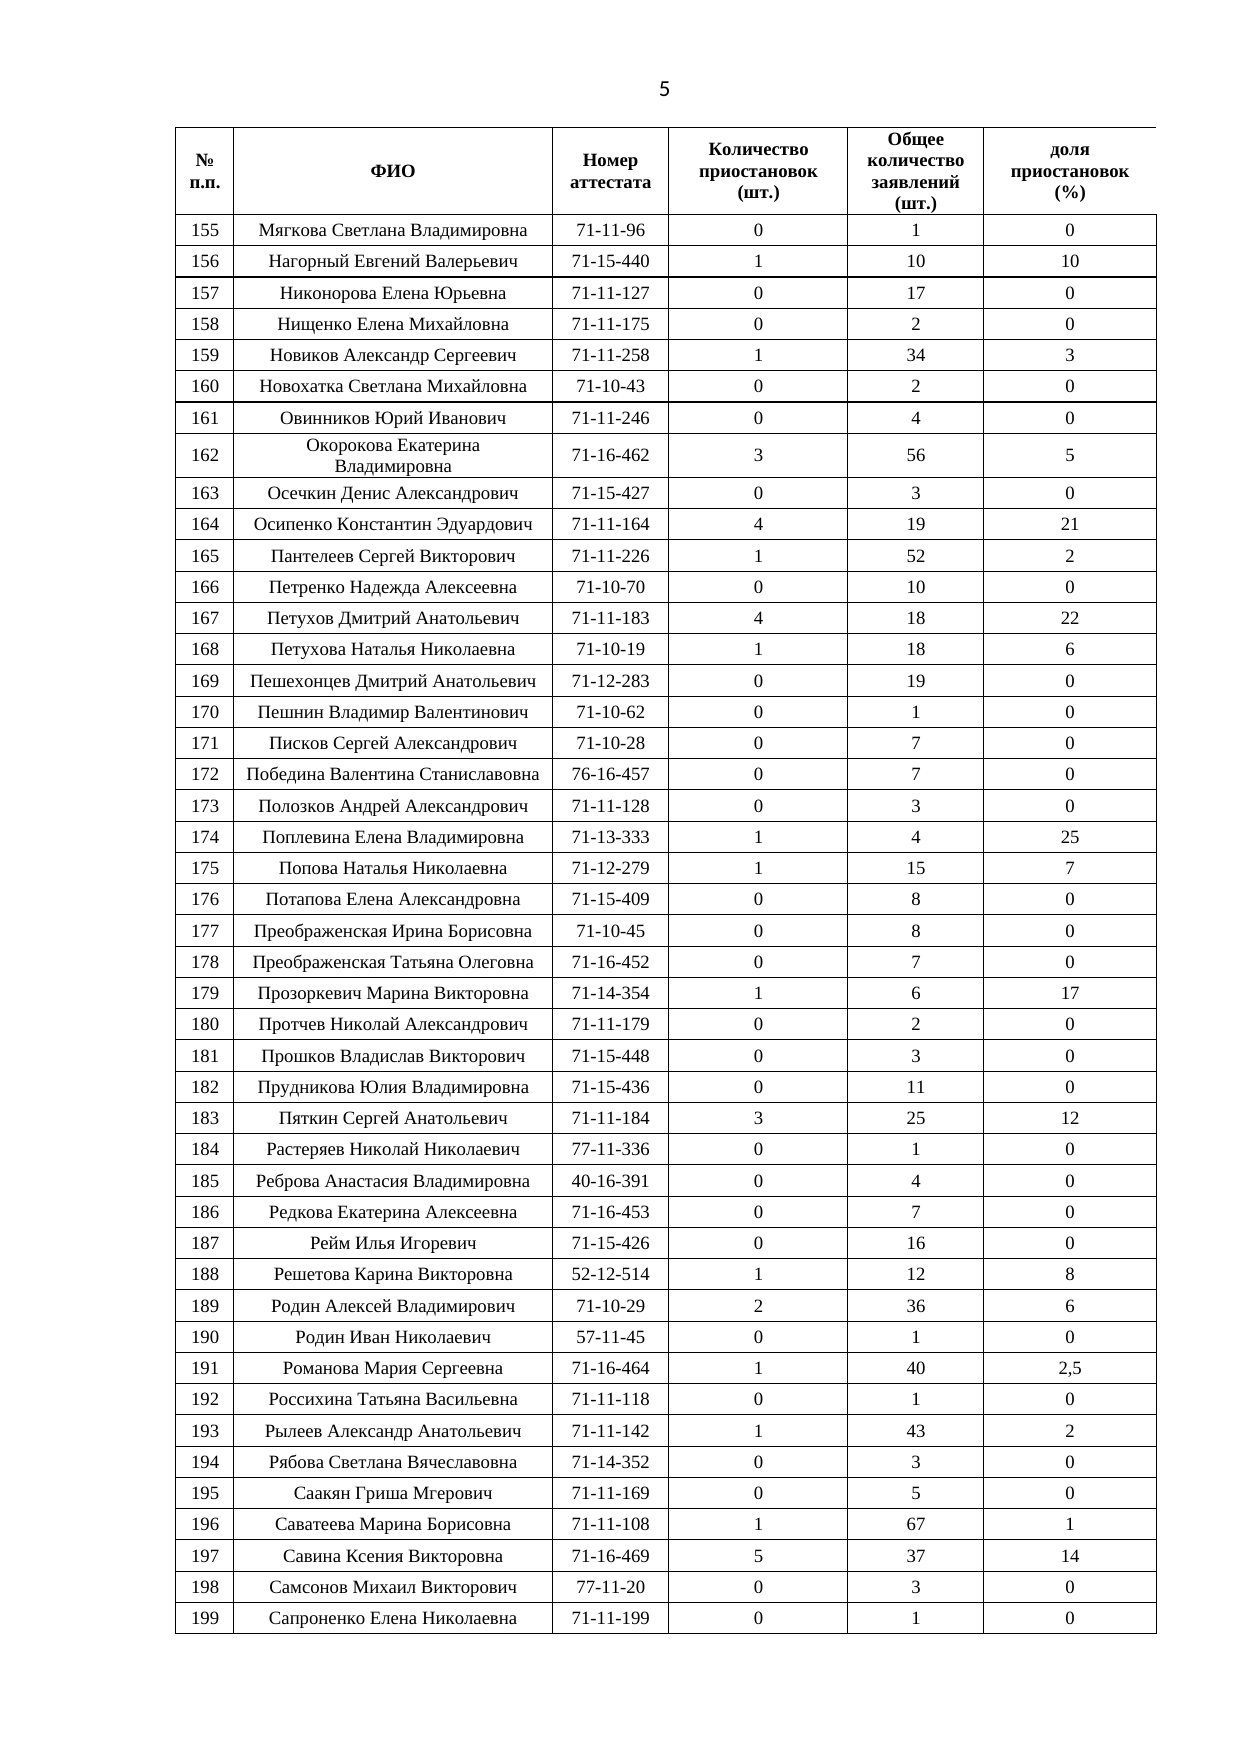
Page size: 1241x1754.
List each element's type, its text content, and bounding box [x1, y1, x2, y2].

table_cell 0 [669, 1134, 847, 1164]
table_cell 7 [848, 759, 983, 789]
table_cell 71-10-45 [553, 915, 668, 946]
table_cell 10 [848, 572, 983, 602]
table_cell 71-10-43 [553, 371, 668, 401]
table_cell 0 [984, 1603, 1156, 1633]
table_cell 25 [984, 822, 1156, 852]
table_cell 3 [848, 1040, 983, 1071]
table_cell 0 [984, 1322, 1156, 1352]
table_cell 0 [984, 278, 1156, 308]
table_cell 0 [984, 1447, 1156, 1477]
table_cell 186 [176, 1197, 233, 1227]
table_cell 3 [984, 340, 1156, 370]
table_cell Пешехонцев Дмитрий Анатольевич [234, 665, 552, 696]
table_cell 0 [984, 665, 1156, 696]
table_cell 15 [848, 853, 983, 883]
table_cell Прозоркевич Марина Викторовна [234, 978, 552, 1008]
table_cell 52-12-514 [553, 1259, 668, 1289]
table_header Общее количество заявлений (шт.) [848, 128, 983, 214]
table_cell 71-16-452 [553, 947, 668, 977]
table_cell Новохатка Светлана Михайловна [234, 371, 552, 401]
table_cell 71-14-352 [553, 1447, 668, 1477]
table_cell 198 [176, 1572, 233, 1602]
table_cell 0 [984, 1165, 1156, 1196]
table_cell 5 [669, 1540, 847, 1571]
table_cell 0 [984, 371, 1156, 401]
table_cell 0 [669, 665, 847, 696]
table_cell 0 [669, 1447, 847, 1477]
table_cell 0 [669, 884, 847, 914]
table_cell Савина Ксения Викторовна [234, 1540, 552, 1571]
table_cell Полозков Андрей Александрович [234, 790, 552, 821]
table_cell 159 [176, 340, 233, 370]
table_cell 71-14-354 [553, 978, 668, 1008]
table_cell 1 [669, 1259, 847, 1289]
table_cell Рябова Светлана Вячеславовна [234, 1447, 552, 1477]
table_cell Рылеев Александр Анатольевич [234, 1415, 552, 1446]
table_cell Протчев Николай Александрович [234, 1009, 552, 1039]
table_cell 0 [984, 1009, 1156, 1039]
table_cell 71-10-62 [553, 697, 668, 727]
table_cell 25 [848, 1103, 983, 1133]
table_cell Прудникова Юлия Владимировна [234, 1072, 552, 1102]
table_cell 165 [176, 540, 233, 571]
table_cell 77-11-336 [553, 1134, 668, 1164]
table_cell 2 [984, 540, 1156, 571]
table_cell 3 [669, 434, 847, 477]
table_cell 189 [176, 1290, 233, 1321]
table_cell Прошков Владислав Викторович [234, 1040, 552, 1071]
table_cell Петренко Надежда Алексеевна [234, 572, 552, 602]
table_cell 11 [848, 1072, 983, 1102]
table_cell 157 [176, 278, 233, 308]
table_cell 1 [669, 853, 847, 883]
table_cell 181 [176, 1040, 233, 1071]
table_cell Преображенская Ирина Борисовна [234, 915, 552, 946]
table_cell 57-11-45 [553, 1322, 668, 1352]
table_cell 7 [984, 853, 1156, 883]
table_cell 7 [848, 947, 983, 977]
table_cell 16 [848, 1228, 983, 1258]
table_cell 0 [984, 572, 1156, 602]
table_cell 179 [176, 978, 233, 1008]
table_cell 71-15-427 [553, 478, 668, 508]
table_cell 196 [176, 1509, 233, 1539]
table_cell 3 [848, 1447, 983, 1477]
table_cell 4 [669, 509, 847, 539]
table_cell 0 [669, 790, 847, 821]
table_cell 71-11-96 [553, 215, 668, 245]
table_cell 188 [176, 1259, 233, 1289]
table_cell 177 [176, 915, 233, 946]
table_cell Победина Валентина Станиславовна [234, 759, 552, 789]
table_cell 77-11-20 [553, 1572, 668, 1602]
table_cell 1 [984, 1509, 1156, 1539]
table_cell 195 [176, 1478, 233, 1508]
table_cell 71-11-175 [553, 309, 668, 339]
table_cell Растеряев Николай Николаевич [234, 1134, 552, 1164]
table_cell 3 [848, 1572, 983, 1602]
table_cell Пантелеев Сергей Викторович [234, 540, 552, 571]
table_cell 71-16-462 [553, 434, 668, 477]
table_cell 164 [176, 509, 233, 539]
table_cell Самсонов Михаил Викторович [234, 1572, 552, 1602]
table_cell 71-12-283 [553, 665, 668, 696]
table_cell 0 [669, 1197, 847, 1227]
table_cell 67 [848, 1509, 983, 1539]
table_cell Овинников Юрий Иванович [234, 403, 552, 433]
table_cell 71-11-169 [553, 1478, 668, 1508]
table_cell 34 [848, 340, 983, 370]
table_cell Саватеева Марина Борисовна [234, 1509, 552, 1539]
table_cell 2,5 [984, 1353, 1156, 1383]
table_cell 0 [984, 478, 1156, 508]
table_cell 0 [984, 403, 1156, 433]
table_cell 1 [848, 215, 983, 245]
table_cell 71-15-436 [553, 1072, 668, 1102]
table_cell 169 [176, 665, 233, 696]
table_cell 0 [669, 1572, 847, 1602]
table_cell 71-11-184 [553, 1103, 668, 1133]
table_cell 190 [176, 1322, 233, 1352]
table_cell 183 [176, 1103, 233, 1133]
table_cell 71-13-333 [553, 822, 668, 852]
table_cell 161 [176, 403, 233, 433]
table_cell 71-12-279 [553, 853, 668, 883]
table_cell 8 [984, 1259, 1156, 1289]
table_cell 71-11-164 [553, 509, 668, 539]
table_cell 191 [176, 1353, 233, 1383]
table_header доля приостановок (%) [984, 128, 1156, 214]
table_cell 0 [669, 1072, 847, 1102]
table_cell 158 [176, 309, 233, 339]
table_cell 6 [984, 1290, 1156, 1321]
table_cell 0 [669, 403, 847, 433]
table_cell 0 [669, 1384, 847, 1414]
table_cell 180 [176, 1009, 233, 1039]
table_cell 71-11-127 [553, 278, 668, 308]
table_cell Романова Мария Сергеевна [234, 1353, 552, 1383]
table_cell 163 [176, 478, 233, 508]
table_cell 0 [669, 1322, 847, 1352]
table_cell 162 [176, 434, 233, 477]
table_cell 4 [848, 403, 983, 433]
table_cell 56 [848, 434, 983, 477]
table_cell Родин Иван Николаевич [234, 1322, 552, 1352]
table_cell Нищенко Елена Михайловна [234, 309, 552, 339]
table_cell Пешнин Владимир Валентинович [234, 697, 552, 727]
table_cell 1 [669, 540, 847, 571]
table_cell Нагорный Евгений Валерьевич [234, 246, 552, 276]
table_cell 10 [984, 246, 1156, 276]
table_cell 71-16-453 [553, 1197, 668, 1227]
table_cell 71-16-464 [553, 1353, 668, 1383]
table_cell 0 [669, 1040, 847, 1071]
table_cell 71-15-409 [553, 884, 668, 914]
table_cell 168 [176, 634, 233, 664]
table_cell Потапова Елена Александровна [234, 884, 552, 914]
table_cell 0 [669, 728, 847, 758]
table_cell 0 [984, 790, 1156, 821]
table_cell 0 [669, 572, 847, 602]
table_cell Осечкин Денис Александрович [234, 478, 552, 508]
table_cell 19 [848, 509, 983, 539]
table_cell 193 [176, 1415, 233, 1446]
table_cell 182 [176, 1072, 233, 1102]
table_cell 36 [848, 1290, 983, 1321]
table_cell 1 [848, 1384, 983, 1414]
table_cell 0 [984, 947, 1156, 977]
table_cell 0 [669, 759, 847, 789]
table_cell 197 [176, 1540, 233, 1571]
table_cell 2 [848, 309, 983, 339]
table_cell 21 [984, 509, 1156, 539]
table_cell 2 [848, 1009, 983, 1039]
table_cell 0 [984, 728, 1156, 758]
table_cell 0 [669, 697, 847, 727]
table_cell 71-11-179 [553, 1009, 668, 1039]
table_cell 71-16-469 [553, 1540, 668, 1571]
table_cell 2 [669, 1290, 847, 1321]
table_cell 166 [176, 572, 233, 602]
table_cell 0 [984, 1040, 1156, 1071]
table_cell Поплевина Елена Владимировна [234, 822, 552, 852]
table_cell Реброва Анастасия Владимировна [234, 1165, 552, 1196]
table_cell 71-11-142 [553, 1415, 668, 1446]
table_cell 1 [669, 1415, 847, 1446]
table_cell 174 [176, 822, 233, 852]
table_cell Никонорова Елена Юрьевна [234, 278, 552, 308]
table_cell 0 [669, 371, 847, 401]
table_cell 5 [984, 434, 1156, 477]
table_cell 176 [176, 884, 233, 914]
table_cell 1 [848, 1134, 983, 1164]
table_cell 0 [669, 1009, 847, 1039]
table_cell 0 [669, 309, 847, 339]
table_cell 1 [848, 1322, 983, 1352]
table_cell 1 [669, 1509, 847, 1539]
table_cell 194 [176, 1447, 233, 1477]
table_cell 175 [176, 853, 233, 883]
table_cell 18 [848, 634, 983, 664]
table_cell Осипенко Константин Эдуардович [234, 509, 552, 539]
table_cell 71-11-183 [553, 603, 668, 633]
table_cell 71-10-19 [553, 634, 668, 664]
table_cell 1 [848, 697, 983, 727]
table_cell 71-10-28 [553, 728, 668, 758]
table_cell 1 [669, 246, 847, 276]
table_cell Писков Сергей Александрович [234, 728, 552, 758]
table_cell 5 [848, 1478, 983, 1508]
table_cell Саакян Гриша Мгерович [234, 1478, 552, 1508]
table_cell 71-10-70 [553, 572, 668, 602]
table_cell 6 [984, 634, 1156, 664]
table_header Номер аттестата [553, 128, 668, 214]
table_cell Попова Наталья Николаевна [234, 853, 552, 883]
table_cell 172 [176, 759, 233, 789]
table_cell 40 [848, 1353, 983, 1383]
table_cell 0 [669, 1228, 847, 1258]
table_cell 0 [669, 947, 847, 977]
table_header ФИО [234, 128, 552, 214]
table_cell Решетова Карина Викторовна [234, 1259, 552, 1289]
table_cell 19 [848, 665, 983, 696]
table_cell 71-11-226 [553, 540, 668, 571]
table_header Количество приостановок (шт.) [669, 128, 847, 214]
table_cell 7 [848, 728, 983, 758]
table_cell 0 [984, 1572, 1156, 1602]
table_cell 171 [176, 728, 233, 758]
table_cell 71-11-118 [553, 1384, 668, 1414]
table_cell Петухов Дмитрий Анатольевич [234, 603, 552, 633]
table_cell 160 [176, 371, 233, 401]
table_cell Сапроненко Елена Николаевна [234, 1603, 552, 1633]
table_cell 17 [848, 278, 983, 308]
table_cell Рейм Илья Игоревич [234, 1228, 552, 1258]
table_cell 156 [176, 246, 233, 276]
table_cell Окорокова Екатерина Владимировна [234, 434, 552, 477]
table_cell Мягкова Светлана Владимировна [234, 215, 552, 245]
table_cell 170 [176, 697, 233, 727]
table_cell 8 [848, 915, 983, 946]
table_cell 6 [848, 978, 983, 1008]
table_cell 14 [984, 1540, 1156, 1571]
table_cell 18 [848, 603, 983, 633]
table_cell 7 [848, 1197, 983, 1227]
table_cell 17 [984, 978, 1156, 1008]
table_cell 12 [848, 1259, 983, 1289]
table_cell 3 [669, 1103, 847, 1133]
table_cell 173 [176, 790, 233, 821]
table_cell 71-15-426 [553, 1228, 668, 1258]
table_cell 40-16-391 [553, 1165, 668, 1196]
table_cell 4 [669, 603, 847, 633]
table_cell 0 [984, 1197, 1156, 1227]
table_cell Петухова Наталья Николаевна [234, 634, 552, 664]
table_cell 71-15-440 [553, 246, 668, 276]
table_cell Новиков Александр Сергеевич [234, 340, 552, 370]
table_cell 0 [669, 915, 847, 946]
table_cell 0 [984, 1228, 1156, 1258]
table_cell 71-10-29 [553, 1290, 668, 1321]
table_cell 3 [848, 790, 983, 821]
table_cell 0 [984, 309, 1156, 339]
table_cell 0 [984, 1384, 1156, 1414]
table_header № п.п. [176, 128, 233, 214]
table_cell 0 [669, 278, 847, 308]
table_cell 10 [848, 246, 983, 276]
table_cell 4 [848, 822, 983, 852]
table_cell 1 [669, 340, 847, 370]
table_cell 178 [176, 947, 233, 977]
table_cell 0 [984, 915, 1156, 946]
table_cell 76-16-457 [553, 759, 668, 789]
table_cell 0 [984, 1134, 1156, 1164]
table_cell 167 [176, 603, 233, 633]
table_cell 52 [848, 540, 983, 571]
table_cell 0 [984, 215, 1156, 245]
table_cell 12 [984, 1103, 1156, 1133]
table_cell 0 [669, 478, 847, 508]
table_cell Родин Алексей Владимирович [234, 1290, 552, 1321]
table_cell 3 [848, 478, 983, 508]
table_cell 1 [669, 978, 847, 1008]
table_cell 37 [848, 1540, 983, 1571]
table_cell 0 [984, 697, 1156, 727]
table_cell 184 [176, 1134, 233, 1164]
table_cell 4 [848, 1165, 983, 1196]
table_cell 43 [848, 1415, 983, 1446]
table_cell 0 [669, 1603, 847, 1633]
table_cell 71-11-199 [553, 1603, 668, 1633]
table_cell 2 [848, 371, 983, 401]
table_cell 1 [669, 634, 847, 664]
table_cell 0 [984, 759, 1156, 789]
table_cell 71-15-448 [553, 1040, 668, 1071]
table_cell 155 [176, 215, 233, 245]
table_cell 71-11-108 [553, 1509, 668, 1539]
table_cell 1 [669, 1353, 847, 1383]
table_cell 0 [669, 215, 847, 245]
table_cell Россихина Татьяна Васильевна [234, 1384, 552, 1414]
table_cell Преображенская Татьяна Олеговна [234, 947, 552, 977]
table_cell 71-11-258 [553, 340, 668, 370]
table_cell 199 [176, 1603, 233, 1633]
table_cell 0 [984, 1072, 1156, 1102]
table_cell Пяткин Сергей Анатольевич [234, 1103, 552, 1133]
table_cell 1 [669, 822, 847, 852]
table_cell Редкова Екатерина Алексеевна [234, 1197, 552, 1227]
table_cell 2 [984, 1415, 1156, 1446]
table_cell 0 [669, 1478, 847, 1508]
table_cell 187 [176, 1228, 233, 1258]
table_cell 8 [848, 884, 983, 914]
table_cell 22 [984, 603, 1156, 633]
table_cell 71-11-246 [553, 403, 668, 433]
table_cell 185 [176, 1165, 233, 1196]
table_cell 1 [848, 1603, 983, 1633]
table_cell 192 [176, 1384, 233, 1414]
table_cell 0 [984, 884, 1156, 914]
table_cell 0 [984, 1478, 1156, 1508]
table_cell 0 [669, 1165, 847, 1196]
table_cell 71-11-128 [553, 790, 668, 821]
